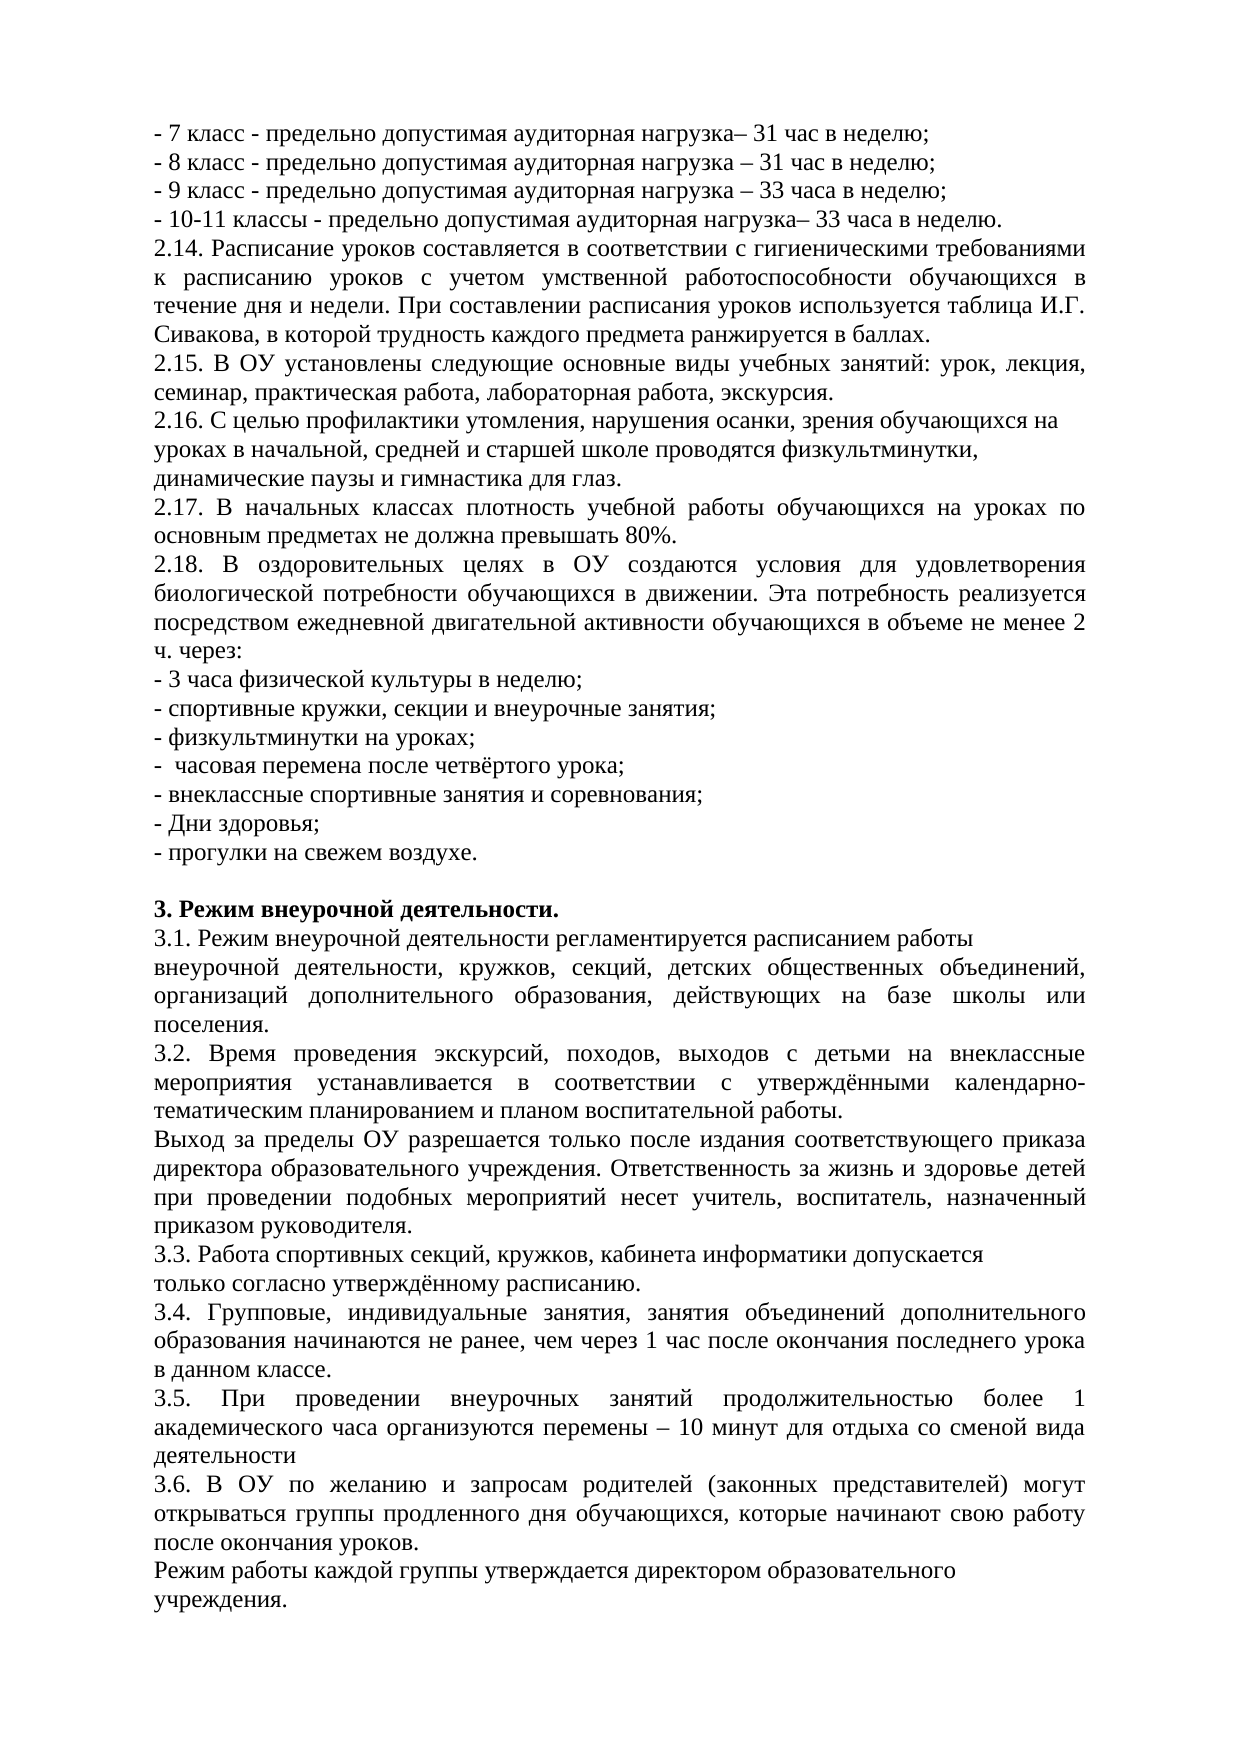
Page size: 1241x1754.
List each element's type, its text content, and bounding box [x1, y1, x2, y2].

text Режим работы каждой группы утверждается директором образовательного учреждения. [153, 1556, 1087, 1613]
text - 3 часа физической культуры в неделю; [153, 664, 1087, 693]
text - внеклассные спортивные занятия и соревнования; [153, 779, 1087, 808]
text - 7 класс - предельно допустимая аудиторная нагрузка– 31 час в неделю; [153, 118, 1087, 147]
text 2.17. В начальных классах плотность учебной работы обучающихся на уроках по основным предметах не должна превышать 80%. [153, 492, 1087, 549]
text 2.18. В оздоровительных целях в ОУ создаются условия для удовлетворения биологической потребности обучающихся в движении. Эта потребность реализуется посредством ежедневной двигательной активности обучающихся в объеме не менее 2 ч. через: [153, 549, 1087, 664]
text внеурочной деятельности, кружков, секций, детских общественных объединений, организаций дополнительного образования, действующих на базе школы или поселения. [153, 952, 1087, 1038]
text - 10-11 классы - предельно допустимая аудиторная нагрузка– 33 часа в неделю. [153, 204, 1087, 233]
text 2.16. С целью профилактики утомления, нарушения осанки, зрения обучающихся на уроках в начальной, средней и старшей школе проводятся физкультминутки, динамические паузы и гимнастика для глаз. [153, 406, 1087, 492]
text 3. Режим внеурочной деятельности. [153, 894, 1087, 923]
text - 8 класс - предельно допустимая аудиторная нагрузка – 31 час в неделю; [153, 147, 1087, 176]
text только согласно утверждённому расписанию. [153, 1268, 1087, 1297]
text - прогулки на свежем воздухе. [153, 837, 1087, 866]
text 2.14. Расписание уроков составляется в соответствии с гигиеническими требованиями к расписанию уроков с учетом умственной работоспособности обучающихся в течение дня и недели. При составлении расписания уроков используется таблица И.Г. Сивакова, в которой трудность каждого предмета ранжируется в баллах. [153, 233, 1087, 348]
text 2.15. В ОУ установлены следующие основные виды учебных занятий: урок, лекция, семинар, практическая работа, лабораторная работа, экскурсия. [153, 348, 1087, 406]
text 3.6. В ОУ по желанию и запросам родителей (законных представителей) могут открываться группы продленного дня обучающихся, которые начинают свою работу после окончания уроков. [153, 1469, 1087, 1556]
text 3.2. Время проведения экскурсий, походов, выходов с детьми на внеклассные мероприятия устанавливается в соответствии с утверждёнными календарно-тематическим планированием и планом воспитательной работы. [153, 1038, 1087, 1124]
text - физкультминутки на уроках; [153, 722, 1087, 751]
text - часовая перемена после четвёртого урока; [153, 751, 1087, 779]
text - спортивные кружки, секции и внеурочные занятия; [153, 693, 1087, 722]
text 3.5. При проведении внеурочных занятий продолжительностью более 1 академического часа организуются перемены – 10 минут для отдыха со сменой вида деятельности [153, 1383, 1087, 1469]
text - 9 класс - предельно допустимая аудиторная нагрузка – 33 часа в неделю; [153, 176, 1087, 204]
text 3.1. Режим внеурочной деятельности регламентируется расписанием работы [153, 923, 1087, 952]
text - Дни здоровья; [153, 808, 1087, 837]
text 3.4. Групповые, индивидуальные занятия, занятия объединений дополнительного образования начинаются не ранее, чем через 1 час после окончания последнего урока в данном классе. [153, 1297, 1087, 1383]
text 3.3. Работа спортивных секций, кружков, кабинета информатики допускается [153, 1239, 1087, 1268]
text Выход за пределы ОУ разрешается только после издания соответствующего приказа директора образовательного учреждения. Ответственность за жизнь и здоровье детей при проведении подобных мероприятий несет учитель, воспитатель, назначенный приказом руководителя. [153, 1124, 1087, 1239]
